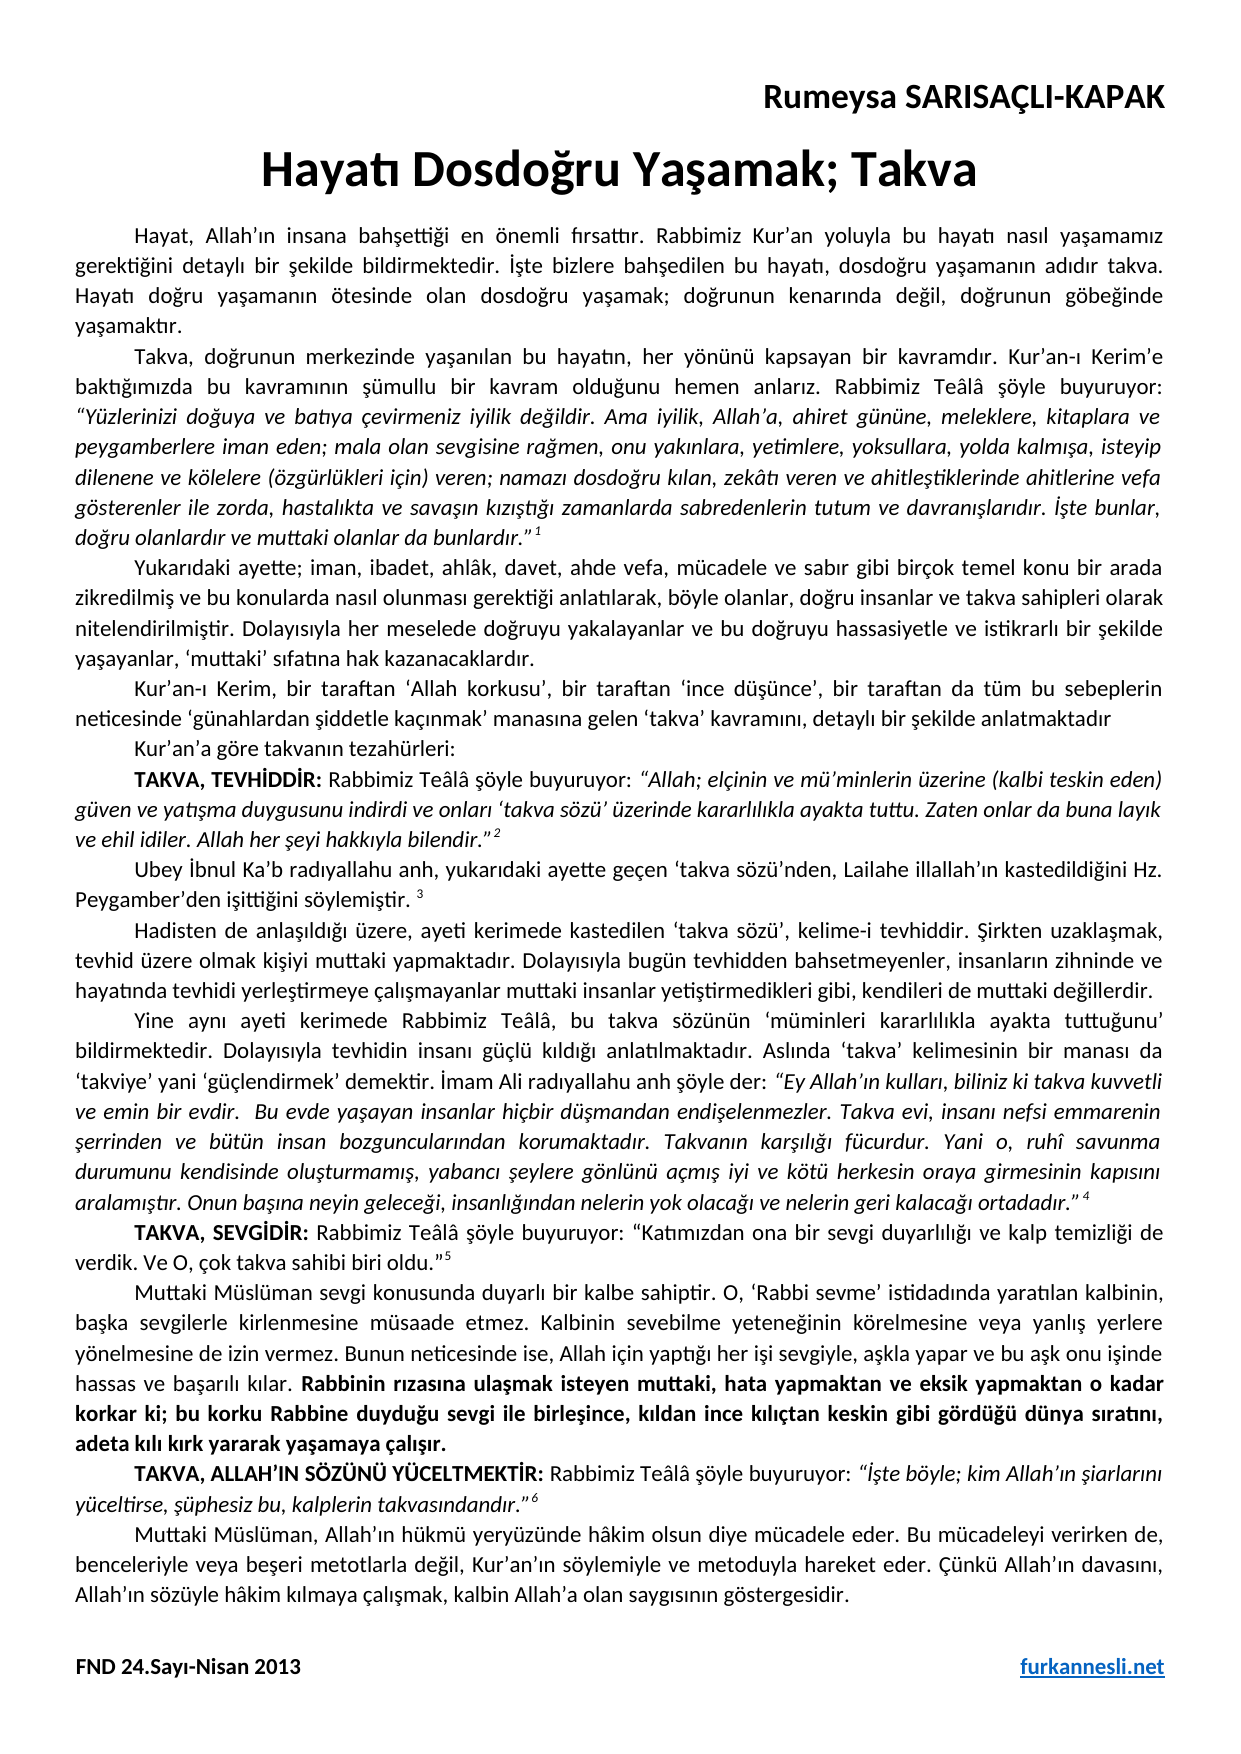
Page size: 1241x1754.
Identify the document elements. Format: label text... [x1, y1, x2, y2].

text Takva, doğrunun merkezinde yaşanılan bu hayatın, her yönünü kapsayan bir kavramdır. Kur’an-ı Kerim’e baktığımızda bu kavramının şümullu bir kavram olduğunu hemen anlarız. Rabbimiz Teâlâ şöyle buyuruyor: “Yüzlerinizi doğuya ve batıya çevirmeniz iyilik değildir. Ama iyilik, Allah’a, ahiret gününe, meleklere, kitaplara ve peygamberlere iman eden; mala olan sevgisine rağmen, onu yakınlara, yetimlere, yoksullara, yolda kalmışa, isteyip dilenene ve kölelere (özgürlükleri için) veren; namazı dosdoğru kılan, zekâtı veren ve ahitleştiklerinde ahitlerine vefa gösterenler ile zorda, hastalıkta ve savaşın kızıştığı zamanlarda sabredenlerin tutum ve davranışlarıdır. İşte bunlar, doğru olanlardır ve muttaki olanlar da bunlardır.”1 [75, 342, 1165, 551]
text TAKVA, TEVHİDDİR: Rabbimiz Teâlâ şöyle buyuruyor: “Allah; elçinin ve mü’minlerin üzerine (kalbi teskin eden) güven ve yatışma duygusunu indirdi ve onları ‘takva sözü’ üzerinde kararlılıkla ayakta tuttu. Zaten onlar da buna layık ve ehil idiler. Allah her şeyi hakkıyla bilendir.”2 [75, 765, 1165, 853]
text TAKVA, ALLAH’IN SÖZÜNÜ YÜCELTMEKTİR: Rabbimiz Teâlâ şöyle buyuruyor: “İşte böyle; kim Allah’ın şiarlarını yüceltirse, şüphesiz bu, kalplerin takvasındandır.”6 [75, 1459, 1165, 1518]
text Hayat, Allah’ın insana bahşettiği en önemli fırsattır. Rabbimiz Kur’an yoluyla bu hayatı nasıl yaşamamız gerektiğini detaylı bir şekilde bildirmektedir. İşte bizlere bahşedilen bu hayatı, dosdoğru yaşamanın adıdır takva. Hayatı doğru yaşamanın ötesinde olan dosdoğru yaşamak; doğrunun kenarında değil, doğrunun göbeğinde yaşamaktır. [75, 221, 1165, 339]
text Yukarıdaki ayette; iman, ibadet, ahlâk, davet, ahde vefa, mücadele ve sabır gibi birçok temel konu bir arada zikredilmiş ve bu konularda nasıl olunması gerektiği anlatılarak, böyle olanlar, doğru insanlar ve takva sahipleri olarak nitelendirilmiştir. Dolayısıyla her meselede doğruyu yakalayanlar ve bu doğruyu hassasiyetle ve istikrarlı bir şekilde yaşayanlar, ‘muttaki’ sıfatına hak kazanacaklardır. [75, 553, 1165, 672]
text Muttaki Müslüman, Allah’ın hükmü yeryüzünde hâkim olsun diye mücadele eder. Bu mücadeleyi verirken de, benceleriyle veya beşeri metotlarla değil, Kur’an’ın söylemiyle ve metoduyla hareket eder. Çünkü Allah’ın davasını, Allah’ın sözüyle hâkim kılmaya çalışmak, kalbin Allah’a olan saygısının göstergesidir. [75, 1520, 1165, 1608]
text TAKVA, SEVGİDİR: Rabbimiz Teâlâ şöyle buyuruyor: “Katımızdan ona bir sevgi duyarlılığı ve kalp temizliği de verdik. Ve O, çok takva sahibi biri oldu.”5 [75, 1218, 1165, 1276]
text Hadisten de anlaşıldığı üzere, ayeti kerimede kastedilen ‘takva sözü’, kelime-i tevhiddir. Şirkten uzaklaşmak, tevhid üzere olmak kişiyi muttaki yapmaktadır. Dolayısıyla bugün tevhidden bahsetmeyenler, insanların zihninde ve hayatında tevhidi yerleştirmeye çalışmayanlar muttaki insanlar yetiştirmedikleri gibi, kendileri de muttaki değillerdir. [75, 916, 1165, 1004]
text Ubey İbnul Ka’b radıyallahu anh, yukarıdaki ayette geçen ‘takva sözü’nden, Lailahe illallah’ın kastedildiğini Hz. Peygamber’den işittiğini söylemiştir. 3 [75, 855, 1165, 913]
text Hayatı Dosdoğru Yaşamak; Takva [75, 136, 1165, 199]
text Muttaki Müslüman sevgi konusunda duyarlı bir kalbe sahiptir. O, ‘Rabbi sevme’ istidadında yaratılan kalbinin, başka sevgilerle kirlenmesine müsaade etmez. Kalbinin sevebilme yeteneğinin körelmesine veya yanlış yerlere yönelmesine de izin vermez. Bunun neticesinde ise, Allah için yaptığı her işi sevgiyle, aşkla yapar ve bu aşk onu işinde hassas ve başarılı kılar. Rabbinin rızasına ulaşmak isteyen muttaki, hata yapmaktan ve eksik yapmaktan o kadar korkar ki; bu korku Rabbine duyduğu sevgi ile birleşince, kıldan ince kılıçtan keskin gibi gördüğü dünya sıratını, adeta kılı kırk yararak yaşamaya çalışır. [75, 1278, 1165, 1457]
text Kur’an-ı Kerim, bir taraftan ‘Allah korkusu’, bir taraftan ‘ince düşünce’, bir taraftan da tüm bu sebeplerin neticesinde ‘günahlardan şiddetle kaçınmak’ manasına gelen ‘takva’ kavramını, detaylı bir şekilde anlatmaktadır [75, 674, 1165, 732]
text Yine aynı ayeti kerimede Rabbimiz Teâlâ, bu takva sözünün ‘müminleri kararlılıkla ayakta tuttuğunu’ bildirmektedir. Dolayısıyla tevhidin insanı güçlü kıldığı anlatılmaktadır. Aslında ‘takva’ kelimesinin bir manası da ‘takviye’ yani ‘güçlendirmek’ demektir. İmam Ali radıyallahu anh şöyle der: “Ey Allah’ın kulları, biliniz ki takva kuvvetli ve emin bir evdir. Bu evde yaşayan insanlar hiçbir düşmandan endişelenmezler. Takva evi, insanı nefsi emmarenin şerrinden ve bütün insan bozguncularından korumaktadır. Takvanın karşılığı fücurdur. Yani o, ruhî savunma durumunu kendisinde oluşturmamış, yabancı şeylere gönlünü açmış iyi ve kötü herkesin oraya girmesinin kapısını aralamıştır. Onun başına neyin geleceği, insanlığından nelerin yok olacağı ve nelerin geri kalacağı ortadadır.”4 [75, 1006, 1165, 1216]
text Kur’an’a göre takvanın tezahürleri: [75, 734, 1165, 762]
